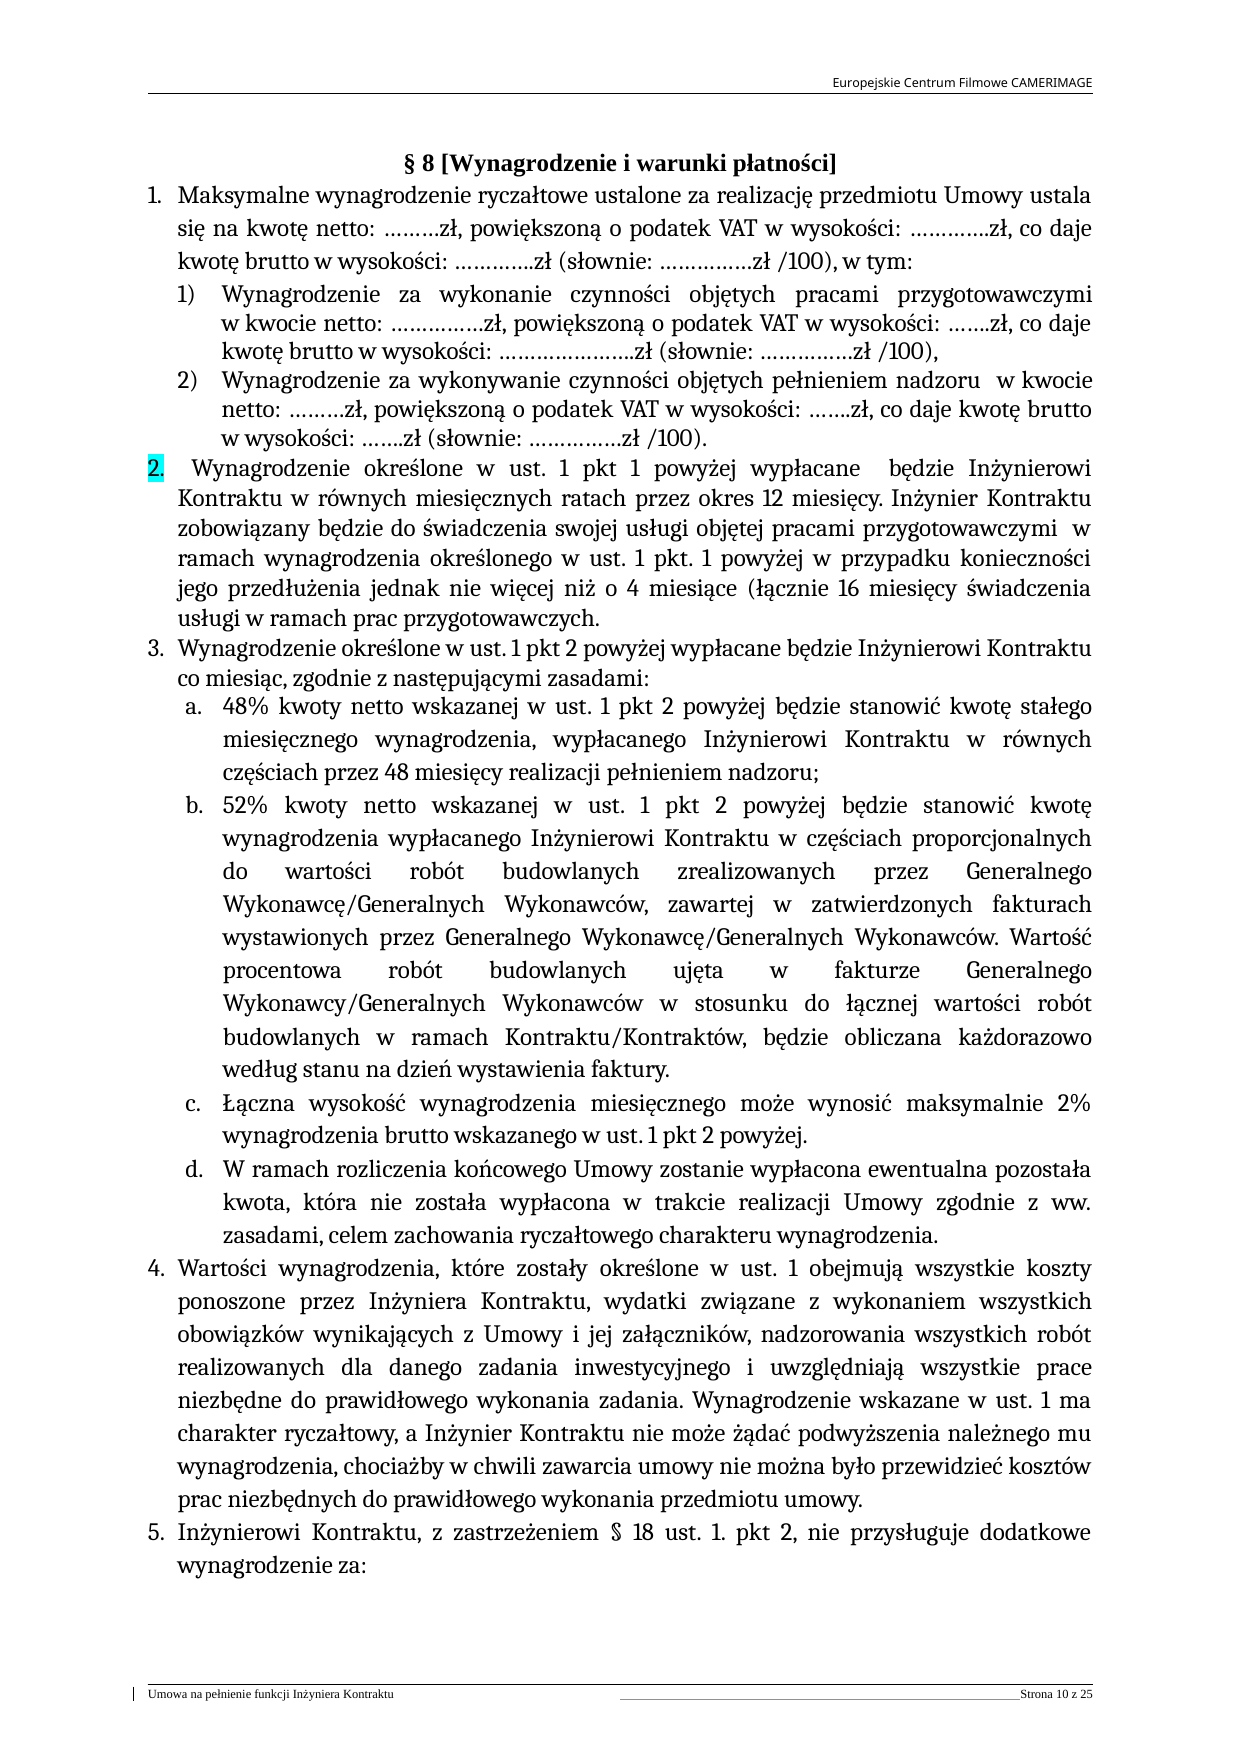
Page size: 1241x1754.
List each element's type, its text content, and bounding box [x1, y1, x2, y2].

list Łączna wysokość wynagrodzenia miesięcznego może wynosić maksymalnie 2% wynagrodzenia brutto wskazanego w ust. 1 pkt 2 powyżej. [185, 1088, 1093, 1150]
text § 8 [Wynagrodzenie i warunki płatności] [148, 148, 1093, 176]
list W ramach rozliczenia końcowego Umowy zostanie wypłacona ewentualna pozostała kwota, która nie została wypłacona w trakcie realizacji Umowy zgodnie z ww. zasadami, celem zachowania ryczałtowego charakteru wynagrodzenia. [185, 1154, 1093, 1249]
list 52% kwoty netto wskazanej w ust. 1 pkt 2 powyżej będzie stanowić kwotę wynagrodzenia wypłacanego Inżynierowi Kontraktu w częściach proporcjonalnych do wartości robót budowlanych zrealizowanych przez Generalnego Wykonawcę/Generalnych Wykonawców, zawartej w zatwierdzonych fakturach wystawionych przez Generalnego Wykonawcę/Generalnych Wykonawców. Wartość procentowa robót budowlanych ujęta w fakturze Generalnego Wykonawcy/Generalnych Wykonawców w stosunku do łącznej wartości robót budowlanych w ramach Kontraktu/Kontraktów, będzie obliczana każdorazowo według stanu na dzień wystawienia faktury. [185, 791, 1093, 1084]
list Wynagrodzenie określone w ust. 1 pkt 2 powyżej wypłacane będzie Inżynierowi Kontraktu co miesiąc, zgodnie z następującymi zasadami: [148, 632, 1093, 692]
list Wartości wynagrodzenia, które zostały określone w ust. 1 obejmują wszystkie koszty ponoszone przez Inżyniera Kontraktu, wydatki związane z wykonaniem wszystkich obowiązków wynikających z Umowy i jej załączników, nadzorowania wszystkich robót realizowanych dla danego zadania inwestycyjnego i uwzględniają wszystkie prace niezbędne do prawidłowego wykonania zadania. Wynagrodzenie wskazane w ust. 1 ma charakter ryczałtowy, a Inżynier Kontraktu nie może żądać podwyższenia należnego mu wynagrodzenia, chociażby w chwili zawarcia umowy nie można było przewidzieć kosztów prac niezbędnych do prawidłowego wykonania przedmiotu umowy. [148, 1253, 1093, 1513]
list Inżynierowi Kontraktu, z zastrzeżeniem § 18 ust. 1. pkt 2, nie przysługuje dodatkowe wynagrodzenie za: [148, 1518, 1093, 1579]
list Maksymalne wynagrodzenie ryczałtowe ustalone za realizację przedmiotu Umowy ustala się na kwotę netto: ………zł, powiększoną o podatek VAT w wysokości: ………….zł, co daje kwotę brutto w wysokości: ………….zł (słownie: ……………zł /100), w tym: [148, 181, 1093, 275]
list Wynagrodzenie określone w ust. 1 pkt 1 powyżej wypłacane będzie Inżynierowi Kontraktu w równych miesięcznych ratach przez okres 12 miesięcy. Inżynier Kontraktu zobowiązany będzie do świadczenia swojej usługi objętej pracami przygotowawczymi w ramach wynagrodzenia określonego w ust. 1 pkt. 1 powyżej w przypadku konieczności jego przedłużenia jednak nie więcej niż o 4 miesiące (łącznie 16 miesięcy świadczenia usługi w ramach prac przygotowawczych. [148, 452, 1093, 632]
list Wynagrodzenie za wykonanie czynności objętych pracami przygotowawczymi w kwocie netto: ……………zł, powiększoną o podatek VAT w wysokości: …….zł, co daje kwotę brutto w wysokości: ………………….zł (słownie: ……………zł /100), [177, 280, 1093, 366]
list Wynagrodzenie za wykonywanie czynności objętych pełnieniem nadzoru w kwocie netto: ………zł, powiększoną o podatek VAT w wysokości: …….zł, co daje kwotę brutto w wysokości: …….zł (słownie: ……………zł /100). [177, 366, 1093, 452]
list 48% kwoty netto wskazanej w ust. 1 pkt 2 powyżej będzie stanowić kwotę stałego miesięcznego wynagrodzenia, wypłacanego Inżynierowi Kontraktu w równych częściach przez 48 miesięcy realizacji pełnieniem nadzoru; [185, 692, 1093, 787]
